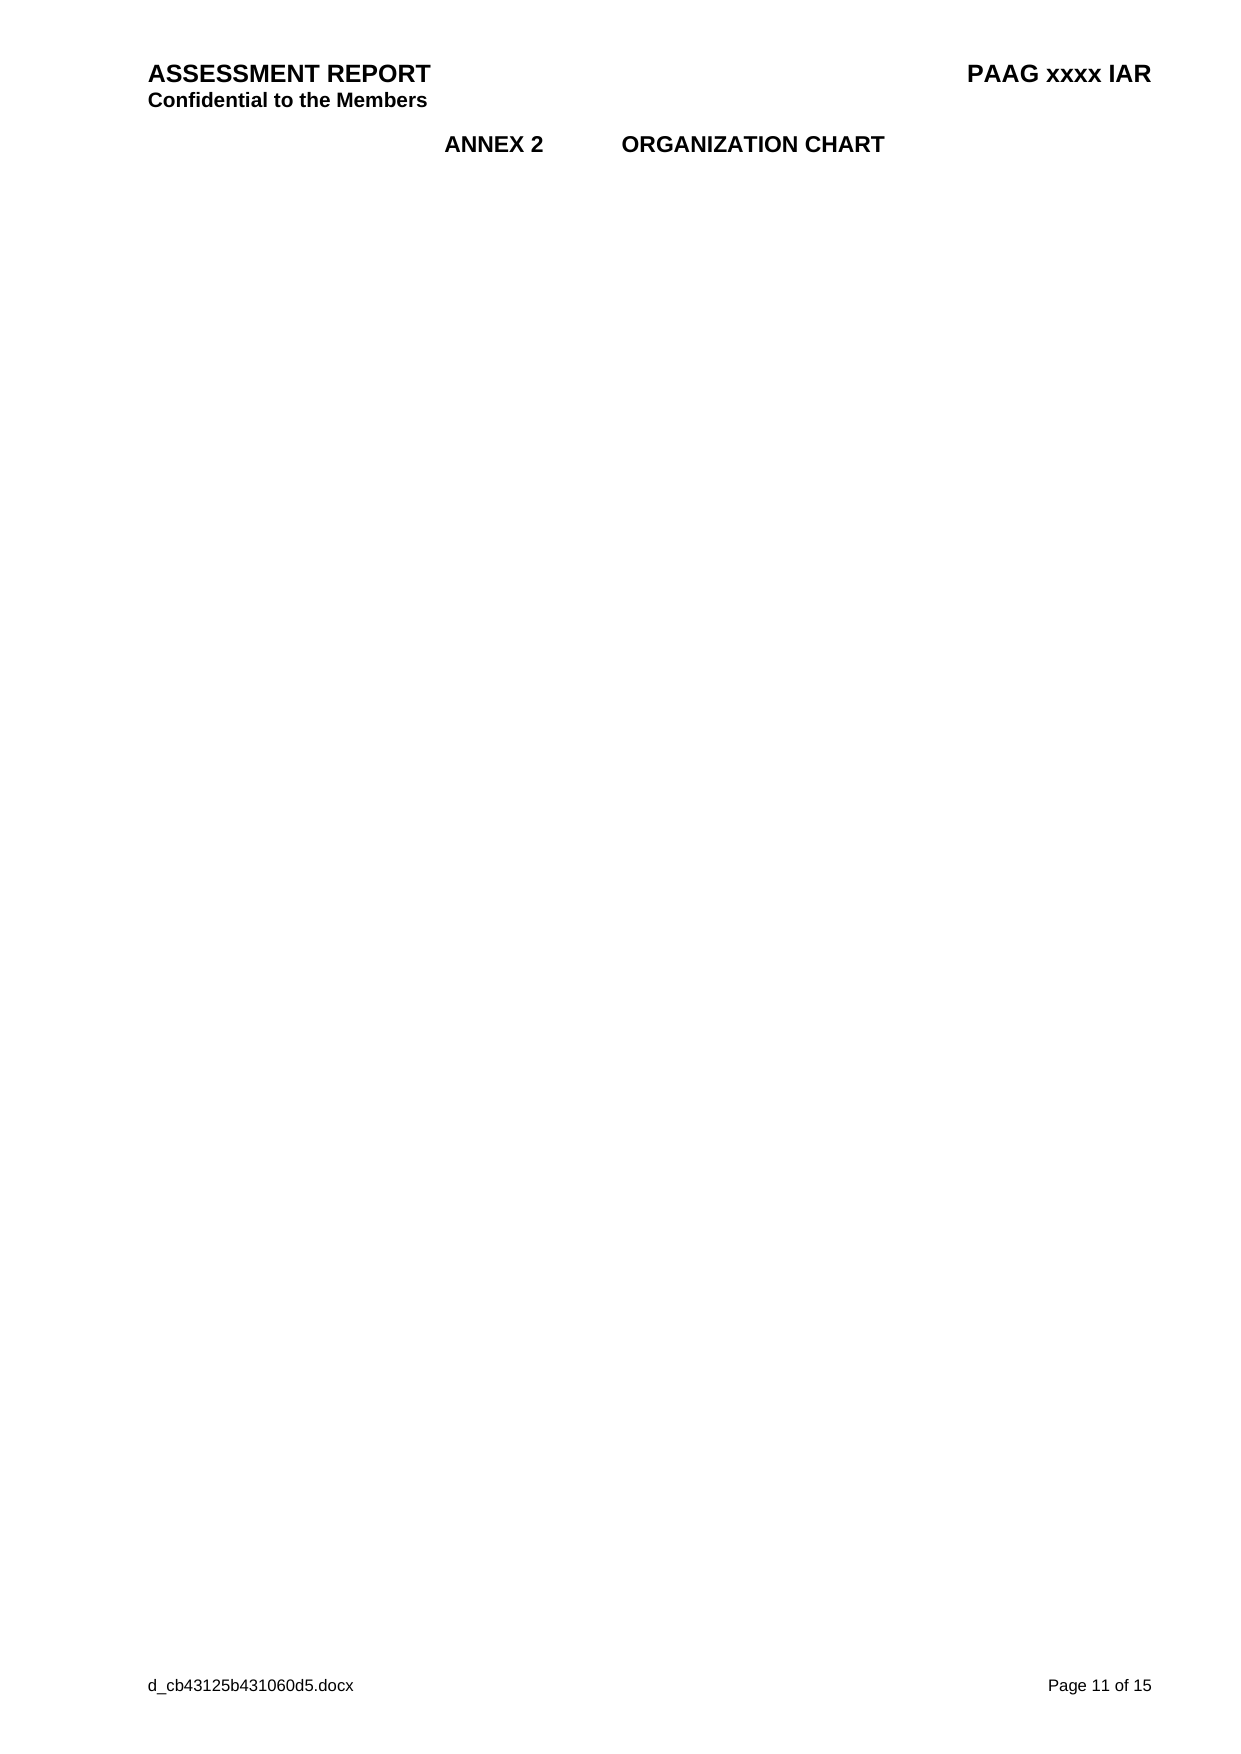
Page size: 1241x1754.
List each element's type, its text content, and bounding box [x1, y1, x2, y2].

text ANNEX 2 ORGANIZATION CHART [148, 131, 1181, 157]
